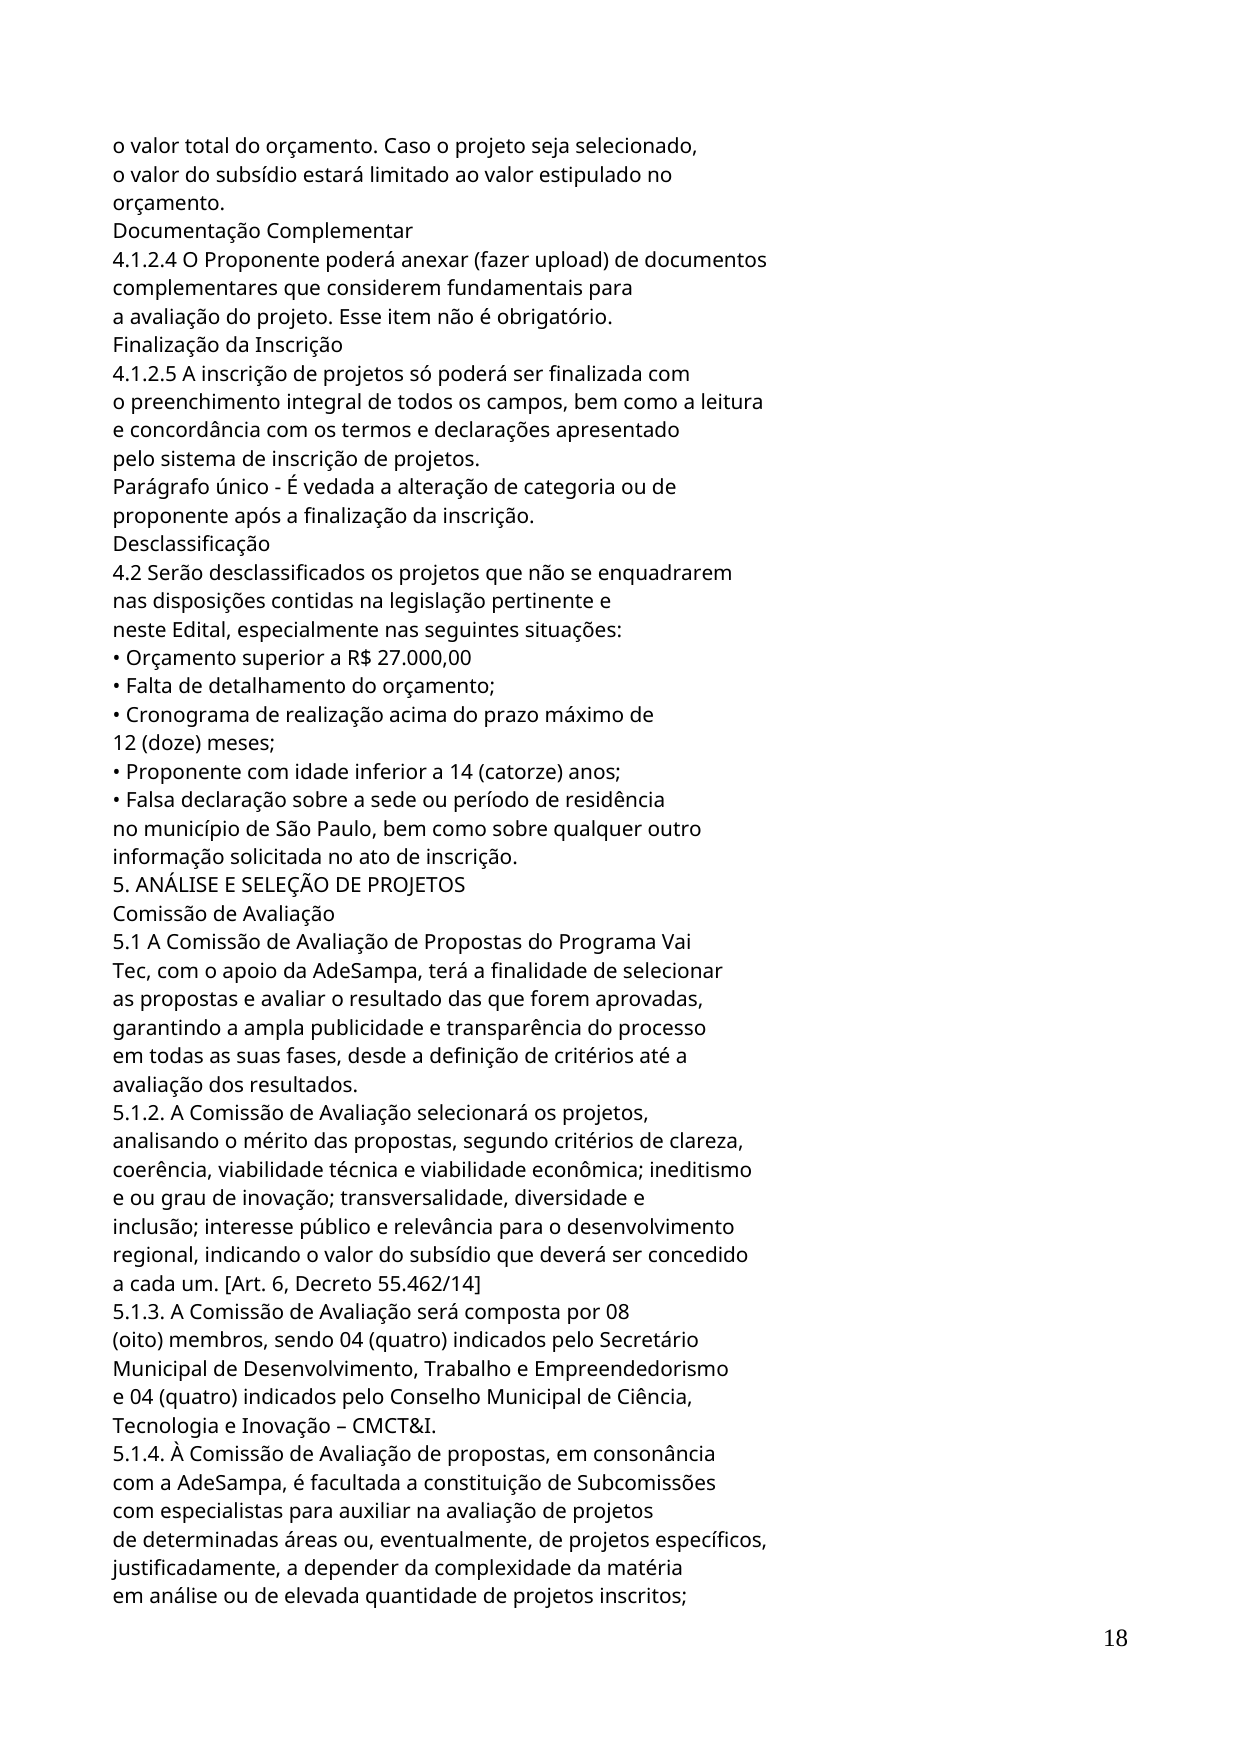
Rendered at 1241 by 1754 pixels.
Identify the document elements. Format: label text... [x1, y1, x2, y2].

text • Falta de detalhamento do orçamento; [112, 672, 1128, 700]
text informação solicitada no ato de inscrição. [112, 842, 1128, 871]
text 4.1.2.4 O Proponente poderá anexar (fazer upload) de documentos [112, 245, 1128, 273]
text com a AdeSampa, é facultada a constituição de Subcomissões [112, 1468, 1128, 1496]
text 5.1.4. À Comissão de Avaliação de propostas, em consonância [112, 1439, 1128, 1468]
text Documentação Complementar [112, 217, 1128, 245]
text pelo sistema de inscrição de projetos. [112, 444, 1128, 472]
text e ou grau de inovação; transversalidade, diversidade e [112, 1183, 1128, 1212]
text com especialistas para auxiliar na avaliação de projetos [112, 1496, 1128, 1525]
text garantindo a ampla publicidade e transparência do processo [112, 1013, 1128, 1041]
text proponente após a finalização da inscrição. [112, 501, 1128, 529]
text de determinadas áreas ou, eventualmente, de projetos específicos, [112, 1525, 1128, 1553]
text Tec, com o apoio da AdeSampa, terá a finalidade de selecionar [112, 956, 1128, 984]
text o valor do subsídio estará limitado ao valor estipulado no [112, 160, 1128, 188]
text • Proponente com idade inferior a 14 (catorze) anos; [112, 757, 1128, 785]
text Comissão de Avaliação [112, 899, 1128, 927]
text neste Edital, especialmente nas seguintes situações: [112, 615, 1128, 643]
text avaliação dos resultados. [112, 1070, 1128, 1098]
text a avaliação do projeto. Esse item não é obrigatório. [112, 302, 1128, 330]
text (oito) membros, sendo 04 (quatro) indicados pelo Secretário [112, 1326, 1128, 1354]
text e 04 (quatro) indicados pelo Conselho Municipal de Ciência, [112, 1382, 1128, 1411]
text Municipal de Desenvolvimento, Trabalho e Empreendedorismo [112, 1354, 1128, 1382]
text Parágrafo único - É vedada a alteração de categoria ou de [112, 472, 1128, 501]
text as propostas e avaliar o resultado das que forem aprovadas, [112, 984, 1128, 1013]
text 5. ANÁLISE E SELEÇÃO DE PROJETOS [112, 871, 1128, 899]
text • Cronograma de realização acima do prazo máximo de [112, 700, 1128, 728]
text 5.1.2. A Comissão de Avaliação selecionará os projetos, [112, 1098, 1128, 1127]
text • Orçamento superior a R$ 27.000,00 [112, 643, 1128, 672]
text orçamento. [112, 188, 1128, 217]
text em análise ou de elevada quantidade de projetos inscritos; [112, 1582, 1128, 1610]
text 4.2 Serão desclassificados os projetos que não se enquadrarem [112, 558, 1128, 586]
text o preenchimento integral de todos os campos, bem como a leitura [112, 387, 1128, 416]
text inclusão; interesse público e relevância para o desenvolvimento [112, 1212, 1128, 1240]
text Finalização da Inscrição [112, 330, 1128, 359]
text 4.1.2.5 A inscrição de projetos só poderá ser finalizada com [112, 359, 1128, 387]
text 5.1 A Comissão de Avaliação de Propostas do Programa Vai [112, 927, 1128, 956]
text Desclassificação [112, 529, 1128, 558]
text complementares que considerem fundamentais para [112, 273, 1128, 302]
text analisando o mérito das propostas, segundo critérios de clareza, [112, 1127, 1128, 1155]
text • Falsa declaração sobre a sede ou período de residência [112, 785, 1128, 814]
text Tecnologia e Inovação – CMCT&I. [112, 1411, 1128, 1439]
text em todas as suas fases, desde a definição de critérios até a [112, 1041, 1128, 1070]
text o valor total do orçamento. Caso o projeto seja selecionado, [112, 131, 1128, 160]
text justificadamente, a depender da complexidade da matéria [112, 1553, 1128, 1582]
text a cada um. [Art. 6, Decreto 55.462/14] [112, 1269, 1128, 1297]
text nas disposições contidas na legislação pertinente e [112, 586, 1128, 615]
text regional, indicando o valor do subsídio que deverá ser concedido [112, 1240, 1128, 1269]
text 12 (doze) meses; [112, 728, 1128, 757]
text 5.1.3. A Comissão de Avaliação será composta por 08 [112, 1297, 1128, 1326]
text no município de São Paulo, bem como sobre qualquer outro [112, 814, 1128, 842]
text e concordância com os termos e declarações apresentado [112, 416, 1128, 444]
text coerência, viabilidade técnica e viabilidade econômica; ineditismo [112, 1155, 1128, 1183]
